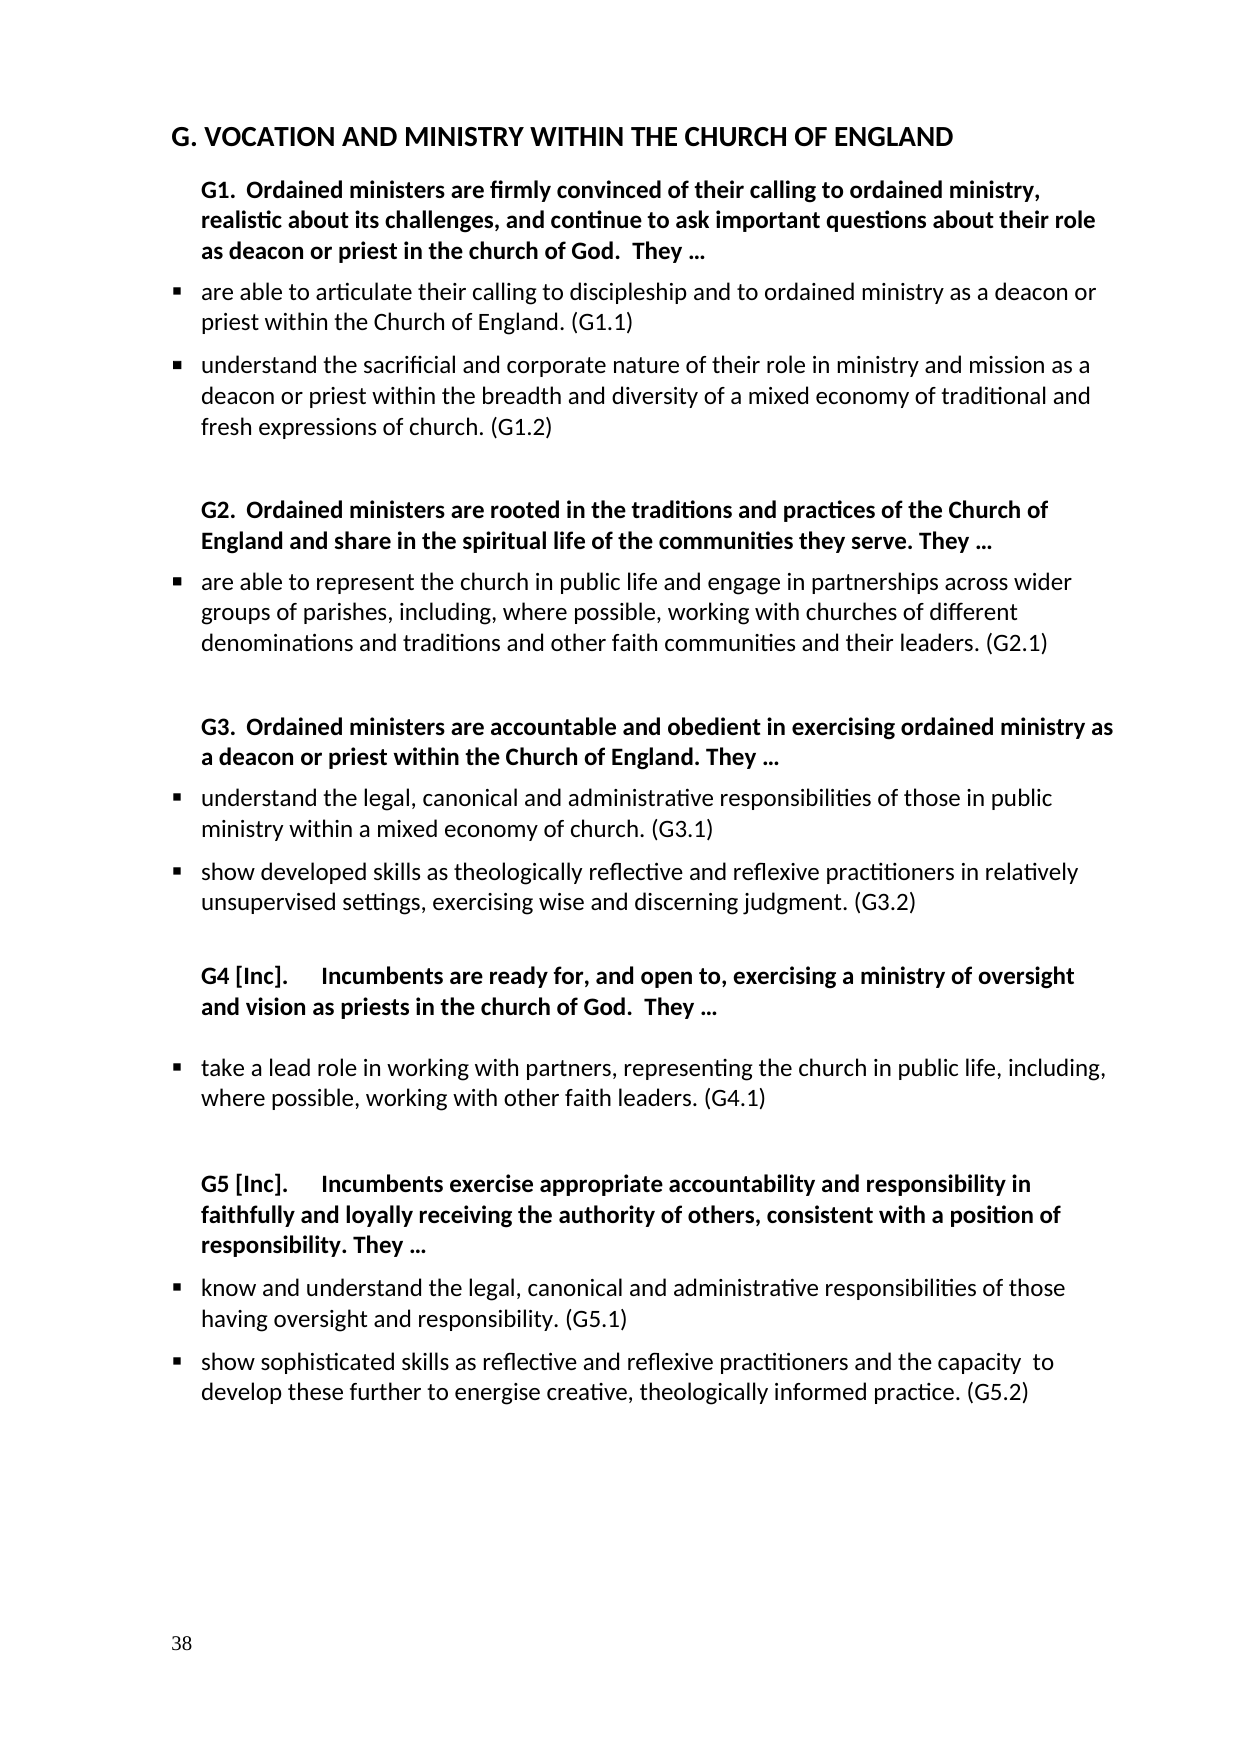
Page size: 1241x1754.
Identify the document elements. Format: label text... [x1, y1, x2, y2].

list are able to articulate their calling to discipleship and to ordained ministry as a deacon or priest within the Church of England. (G1.1) [171, 276, 1116, 337]
text G1. Ordained ministers are firmly convinced of their calling to ordained ministry, realistic about its challenges, and continue to ask important questions about their role as deacon or priest in the church of God. They … [201, 174, 1116, 266]
text G3. Ordained ministers are accountable and obedient in exercising ordained ministry as a deacon or priest within the Church of England. They … [201, 711, 1116, 772]
text G4 [Inc]. Incumbents are ready for, and open to, exercising a ministry of oversight and vision as priests in the church of God. They … [201, 960, 1116, 1021]
list G5 [Inc]. Incumbents exercise appropriate accountability and responsibility in faithfully and loyally receiving the authority of others, consistent with a position of responsibility. They … [201, 1168, 1116, 1260]
list show developed skills as theologically reflective and reflexive practitioners in relatively unsupervised settings, exercising wise and discerning judgment. (G3.2) [171, 856, 1116, 917]
list show sophisticated skills as reflective and reflexive practitioners and the capacity to develop these further to energise creative, theologically informed practice. (G5.2) [171, 1346, 1116, 1407]
list are able to represent the church in public life and engage in partnerships across wider groups of parishes, including, where possible, working with churches of different denominations and traditions and other faith communities and their leaders. (G2.1) [171, 566, 1116, 658]
list take a lead role in working with partners, representing the church in public life, including, where possible, working with other faith leaders. (G4.1) [171, 1052, 1116, 1113]
list understand the legal, canonical and administrative responsibilities of those in public ministry within a mixed economy of church. (G3.1) [171, 782, 1116, 843]
text G. VOCATION AND MINISTRY WITHIN THE CHURCH OF ENGLAND [171, 118, 1116, 154]
text G2. Ordained ministers are rooted in the traditions and practices of the Church of England and share in the spiritual life of the communities they serve. They … [201, 494, 1116, 556]
list understand the sacrificial and corporate nature of their role in ministry and mission as a deacon or priest within the breadth and diversity of a mixed economy of traditional and fresh expressions of church. (G1.2) [171, 349, 1116, 441]
list know and understand the legal, canonical and administrative responsibilities of those having oversight and responsibility. (G5.1) [171, 1272, 1116, 1333]
